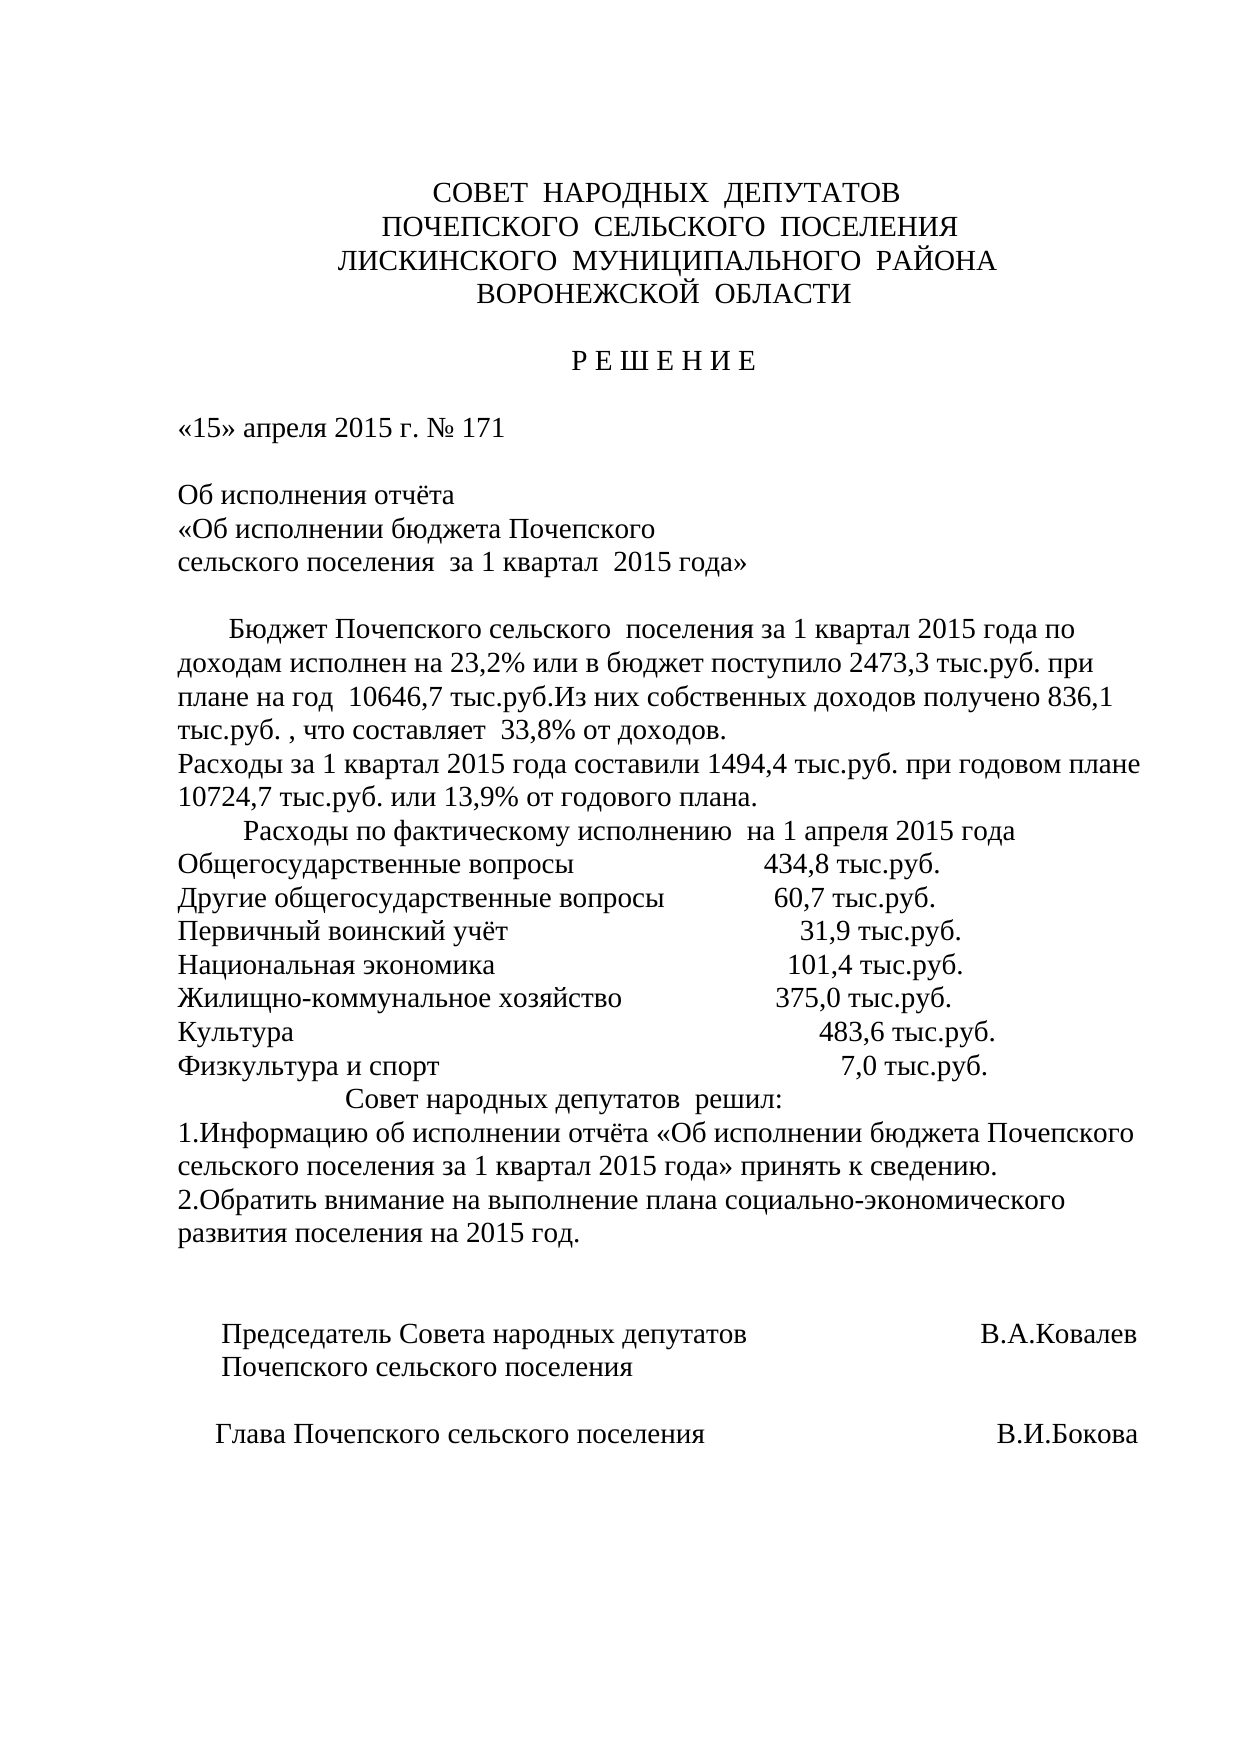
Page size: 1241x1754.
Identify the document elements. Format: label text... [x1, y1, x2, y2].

text ЛИСКИНСКОГО МУНИЦИПАЛЬНОГО РАЙОНА [177, 243, 1152, 276]
text Р Е Ш Е Н И Е [177, 343, 1152, 377]
text ПОЧЕПСКОГО СЕЛЬСКОГО ПОСЕЛЕНИЯ [177, 209, 1152, 243]
text Председатель Совета народных депутатов В.А.Ковалев [177, 1316, 1152, 1349]
text «Об исполнении бюджета Почепского [177, 511, 1152, 544]
text Почепского сельского поселения [177, 1349, 1152, 1383]
text сельского поселения за 1 квартал 2015 года» [177, 544, 1152, 578]
text Совет народных депутатов решил: 1.Информацию об исполнении отчёта «Об исполнении бюджета Почепского сельского поселения за 1 квартал 2015 года» принять к сведению. 2.Обратить внимание на выполнение плана социально-экономического развития поселения на 2015 год. [177, 1081, 1152, 1249]
text СОВЕТ НАРОДНЫХ ДЕПУТАТОВ [177, 176, 1152, 209]
text Об исполнения отчёта [177, 477, 1152, 511]
text «15» апреля 2015 г. № 171 [177, 410, 1152, 444]
text Первичный воинский учёт 31,9 тыс.руб. Национальная экономика 101,4 тыс.руб. Жилищно-коммунальное хозяйство 375,0 тыс.руб. Культура 483,6 тыс.руб. Физкультура и спорт 7,0 тыс.руб. [177, 913, 1152, 1081]
text ВОРОНЕЖСКОЙ ОБЛАСТИ [177, 276, 1152, 310]
text Расходы по фактическому исполнению на 1 апреля 2015 года Общегосударственные вопросы 434,8 тыс.руб. Другие общегосударственные вопросы 60,7 тыс.руб. [177, 813, 1152, 913]
text Глава Почепского сельского поселения В.И.Бокова [215, 1417, 1152, 1450]
text Бюджет Почепского сельского поселения за 1 квартал 2015 года по доходам исполнен на 23,2% или в бюджет поступило 2473,3 тыс.руб. при плане на год 10646,7 тыс.руб.Из них собственных доходов получено 836,1 тыс.руб. , что составляет 33,8% от доходов. Расходы за 1 квартал 2015 года составили 1494,4 тыс.руб. при годовом плане 10724,7 тыс.руб. или 13,9% от годового плана. [177, 612, 1152, 813]
